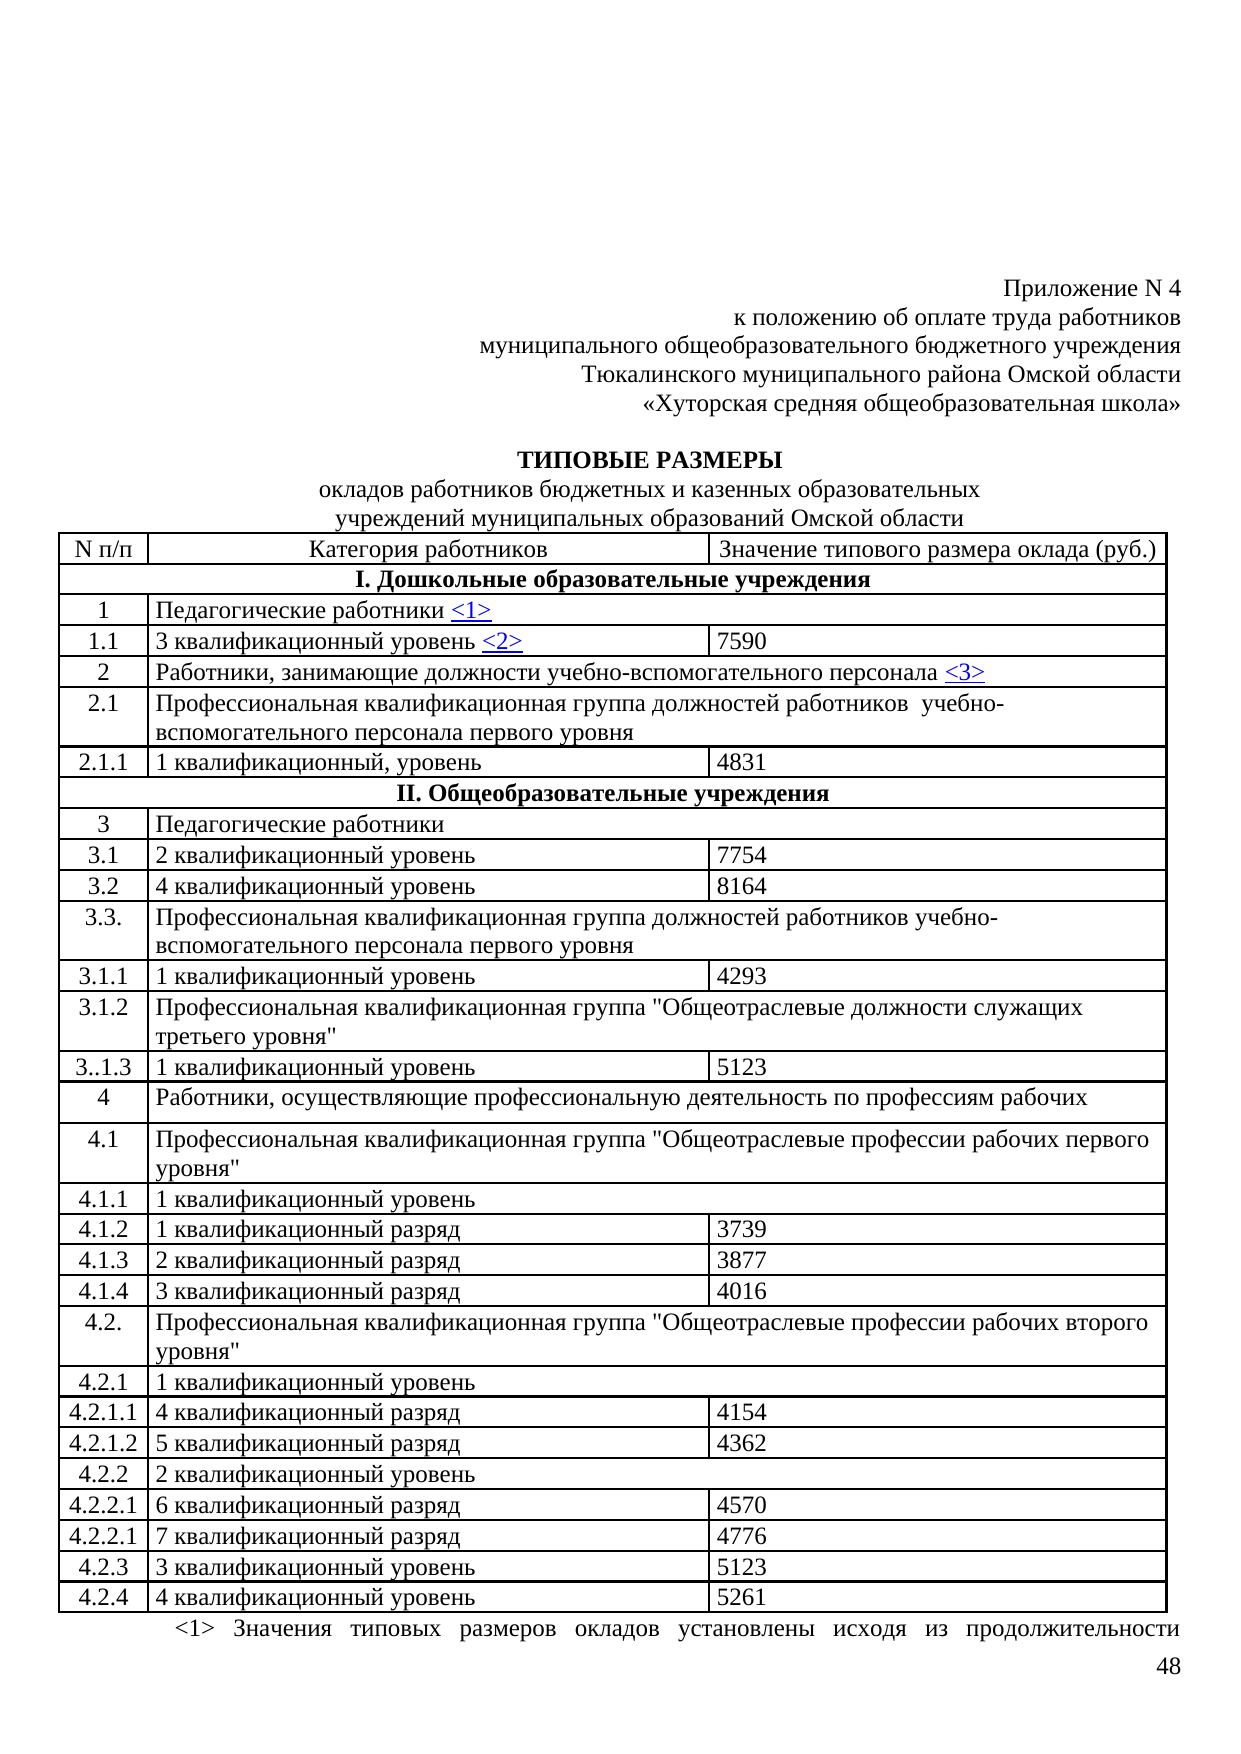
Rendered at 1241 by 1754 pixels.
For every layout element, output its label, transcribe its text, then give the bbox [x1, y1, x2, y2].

table_cell 4.2.2.1 [60, 1521, 147, 1549]
table_cell 4 квалификационный уровень [149, 1583, 708, 1611]
table_cell 1 [60, 595, 147, 624]
table_cell 3.3. [60, 902, 147, 959]
table_cell 6 квалификационный разряд [149, 1490, 708, 1519]
table_cell 4.1.2 [60, 1215, 147, 1243]
table_cell 4362 [710, 1428, 1165, 1457]
table_cell 3 квалификационный уровень <2> [149, 626, 708, 655]
table_cell 4.1.1 [60, 1184, 147, 1212]
table_cell 4.2.1.2 [60, 1428, 147, 1457]
text учреждений муниципальных образований Омской области [118, 503, 1181, 532]
table_header Категория работников [149, 534, 708, 562]
table_cell 3 квалификационный уровень [149, 1552, 708, 1580]
table_cell Работники, занимающие должности учебно-вспомогательного персонала <3> [149, 657, 1165, 686]
table_cell 4.1.4 [60, 1276, 147, 1305]
table_cell 4570 [710, 1490, 1165, 1519]
table_cell 2 [60, 657, 147, 686]
table_cell 3.1.1 [60, 961, 147, 990]
table_header Значение типового размера оклада (руб.) [710, 534, 1165, 562]
table_cell 3 квалификационный разряд [149, 1276, 708, 1305]
table_cell Педагогические работники <1> [149, 595, 1165, 624]
text «Хуторская средняя общеобразовательная школа» [118, 388, 1181, 417]
table_cell 5261 [710, 1583, 1165, 1611]
table_cell Педагогические работники [149, 809, 1165, 838]
table_cell 4.2. [60, 1307, 147, 1364]
text к положению об оплате труда работников [118, 302, 1181, 330]
text окладов работников бюджетных и казенных образовательных [118, 474, 1181, 503]
table_cell 1 квалификационный уровень [149, 1367, 1165, 1395]
table_cell 4 квалификационный уровень [149, 871, 708, 899]
table_cell 4.2.2.1 [60, 1490, 147, 1519]
table_cell I. Дошкольные образовательные учреждения [60, 565, 1165, 593]
table_cell 8164 [710, 871, 1165, 899]
table_cell 4.2.3 [60, 1552, 147, 1580]
table_cell 5 квалификационный разряд [149, 1428, 708, 1457]
table_cell 4831 [710, 748, 1165, 776]
text Тюкалинского муниципального района Омской области [118, 359, 1181, 388]
table_cell 4776 [710, 1521, 1165, 1549]
table_cell 7754 [710, 840, 1165, 869]
table_cell 2.1 [60, 688, 147, 745]
table_cell 3739 [710, 1215, 1165, 1243]
table_cell Профессиональная квалификационная группа должностей работников учебно-вспомогательного персонала первого уровня [149, 688, 1165, 745]
table_cell 4293 [710, 961, 1165, 990]
table_cell 3.2 [60, 871, 147, 899]
text Приложение N 4 [118, 273, 1181, 302]
table_cell 1 квалификационный уровень [149, 1052, 708, 1080]
table_cell 3 [60, 809, 147, 838]
table_cell II. Общеобразовательные учреждения [60, 778, 1165, 807]
table_cell 4.2.1.1 [60, 1398, 147, 1426]
table_cell 4016 [710, 1276, 1165, 1305]
table_cell 3877 [710, 1245, 1165, 1274]
table_cell Профессиональная квалификационная группа "Общеотраслевые должности служащих третьего уровня" [149, 992, 1165, 1049]
table_cell Профессиональная квалификационная группа "Общеотраслевые профессии рабочих первого уровня" [149, 1124, 1165, 1182]
table_cell 4.2.4 [60, 1583, 147, 1611]
table_cell 2 квалификационный уровень [149, 1459, 1165, 1488]
text ТИПОВЫЕ РАЗМЕРЫ [118, 445, 1181, 474]
table_cell 1 квалификационный разряд [149, 1215, 708, 1243]
table_cell 5123 [710, 1552, 1165, 1580]
table_cell 1 квалификационный уровень [149, 1184, 1165, 1212]
table_cell 4 [60, 1083, 147, 1122]
table_cell Профессиональная квалификационная группа "Общеотраслевые профессии рабочих второго уровня" [149, 1307, 1165, 1364]
table_cell Профессиональная квалификационная группа должностей работников учебно-вспомогательного персонала первого уровня [149, 902, 1165, 959]
table_cell 4 квалификационный разряд [149, 1398, 708, 1426]
table_cell 3.1.2 [60, 992, 147, 1049]
table_cell 1 квалификационный уровень [149, 961, 708, 990]
table_cell 2 квалификационный уровень [149, 840, 708, 869]
table_cell 5123 [710, 1052, 1165, 1080]
table_cell 3.1 [60, 840, 147, 869]
table_cell 7590 [710, 626, 1165, 655]
table_header N п/п [60, 534, 147, 562]
table_cell 3..1.3 [60, 1052, 147, 1080]
table_cell 4.1 [60, 1124, 147, 1182]
table_cell 4.2.2 [60, 1459, 147, 1488]
table_cell 4154 [710, 1398, 1165, 1426]
table_cell 2.1.1 [60, 748, 147, 776]
table_cell 7 квалификационный разряд [149, 1521, 708, 1549]
table_cell 4.1.3 [60, 1245, 147, 1274]
table_cell 1.1 [60, 626, 147, 655]
table_cell 1 квалификационный, уровень [149, 748, 708, 776]
table_cell Работники, осуществляющие профессиональную деятельность по профессиям рабочих [149, 1083, 1165, 1122]
table_cell 4.2.1 [60, 1367, 147, 1395]
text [118, 1613, 1181, 1642]
text муниципального общеобразовательного бюджетного учреждения [118, 330, 1181, 359]
table_cell 2 квалификационный разряд [149, 1245, 708, 1274]
